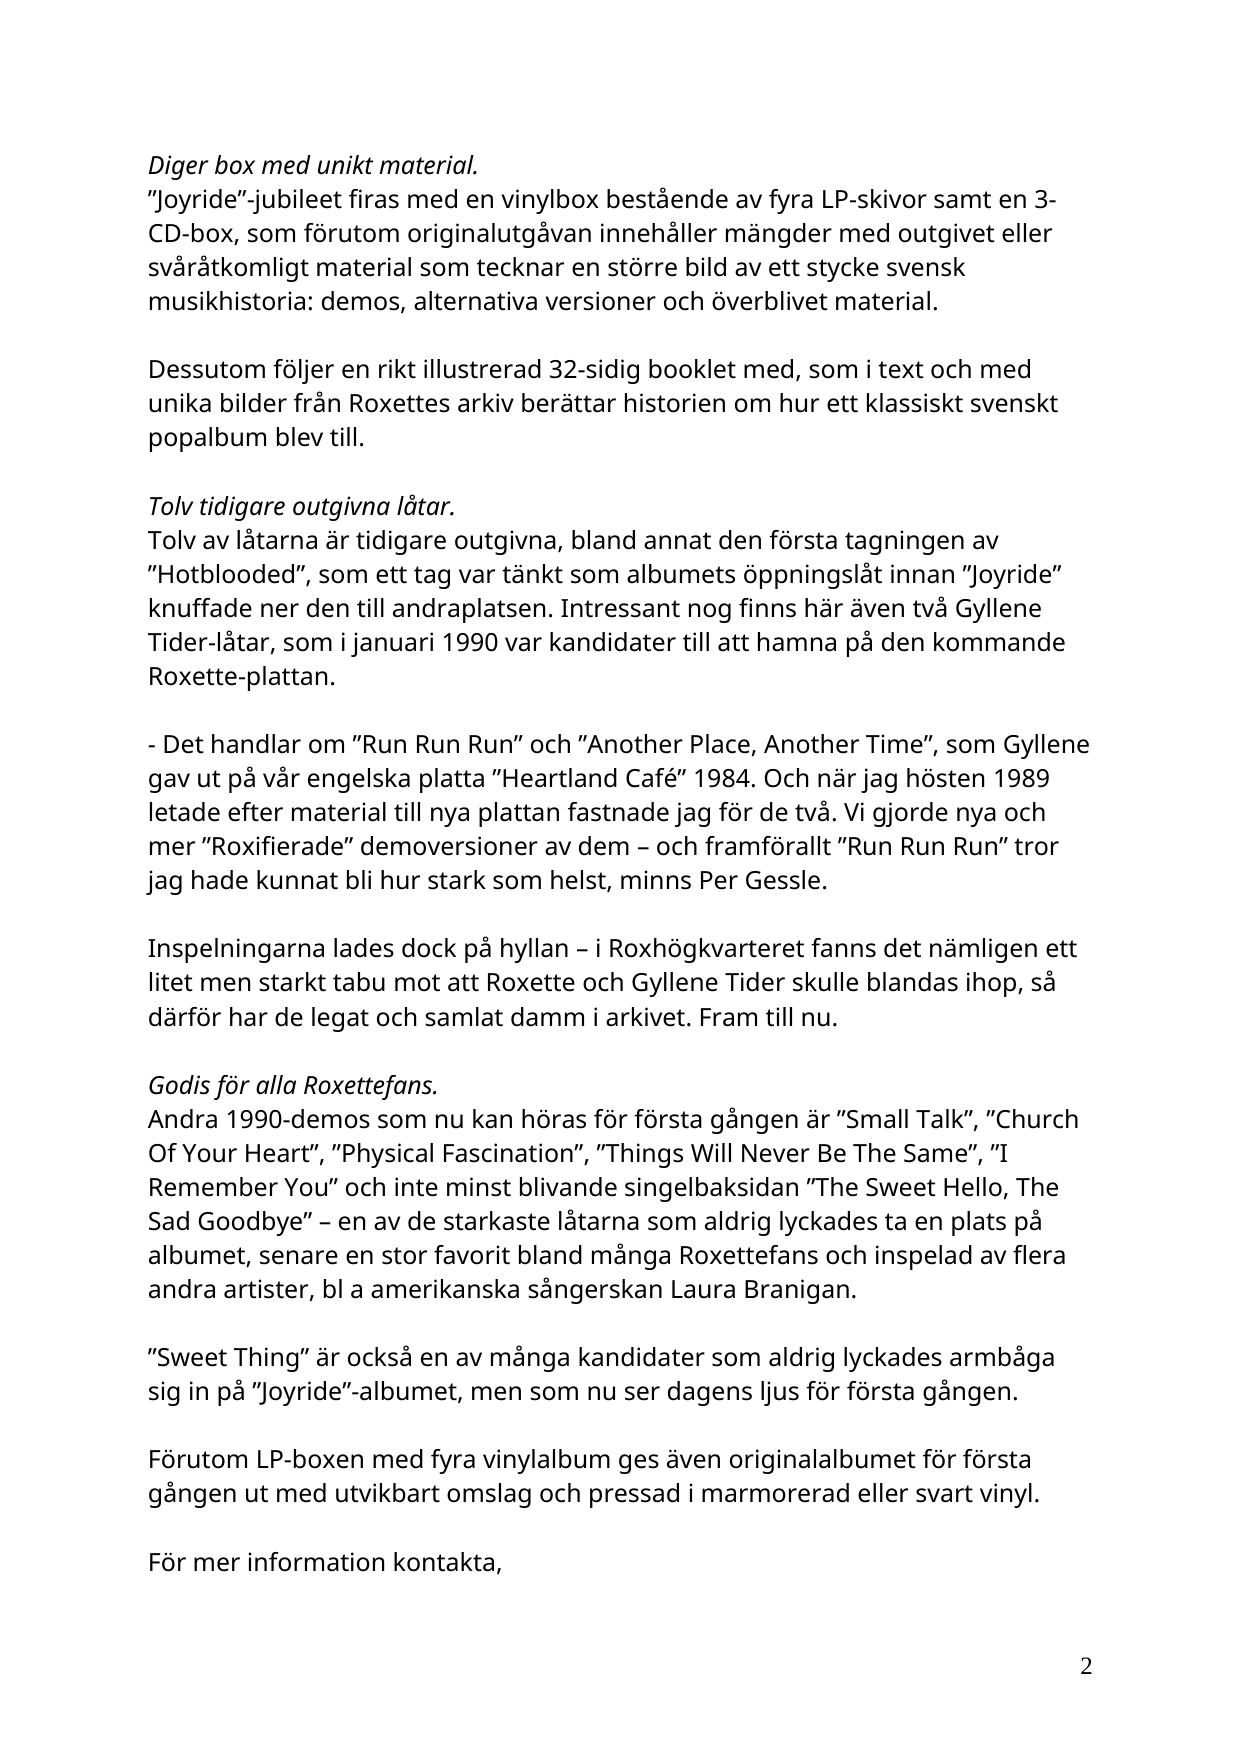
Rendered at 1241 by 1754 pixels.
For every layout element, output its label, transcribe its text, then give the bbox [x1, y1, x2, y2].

text Tolv av låtarna är tidigare outgivna, bland annat den första tagningen av ”Hotblooded”, som ett tag var tänkt som albumets öppningslåt innan ”Joyride” knuffade ner den till andraplatsen. Intressant nog finns här även två Gyllene Tider-låtar, som i januari 1990 var kandidater till att hamna på den kommande Roxette-plattan. [148, 522, 1093, 693]
text Inspelningarna lades dock på hyllan – i Roxhögkvarteret fanns det nämligen ett litet men starkt tabu mot att Roxette och Gyllene Tider skulle blandas ihop, så därför har de legat och samlat damm i arkivet. Fram till nu. [148, 931, 1093, 1033]
text Tolv tidigare outgivna låtar. [148, 488, 1093, 522]
text - Det handlar om ”Run Run Run” och ”Another Place, Another Time”, som Gyllene gav ut på vår engelska platta ”Heartland Café” 1984. Och när jag hösten 1989 letade efter material till nya plattan fastnade jag för de två. Vi gjorde nya och mer ”Roxifierade” demoversioner av dem – och framförallt ”Run Run Run” tror jag hade kunnat bli hur stark som helst, minns Per Gessle. [148, 727, 1093, 897]
text Dessutom följer en rikt illustrerad 32-sidig booklet med, som i text och med unika bilder från Roxettes arkiv berättar historien om hur ett klassiskt svenskt popalbum blev till. [148, 352, 1093, 454]
text Godis för alla Roxettefans. [148, 1067, 1093, 1101]
text ”Sweet Thing” är också en av många kandidater som aldrig lyckades armbåga sig in på ”Joyride”-albumet, men som nu ser dagens ljus för första gången. [148, 1340, 1093, 1408]
text För mer information kontakta, [148, 1544, 1093, 1578]
text Diger box med unikt material. [148, 148, 1093, 182]
text ”Joyride”-jubileet firas med en vinylbox bestående av fyra LP-skivor samt en 3-CD-box, som förutom originalutgåvan innehåller mängder med outgivet eller svåråtkomligt material som tecknar en större bild av ett stycke svensk musikhistoria: demos, alternativa versioner och överblivet material. [148, 182, 1093, 318]
text Andra 1990-demos som nu kan höras för första gången är ”Small Talk”, ”Church Of Your Heart”, ”Physical Fascination”, ”Things Will Never Be The Same”, ”I Remember You” och inte minst blivande singelbaksidan ”The Sweet Hello, The Sad Goodbye” – en av de starkaste låtarna som aldrig lyckades ta en plats på albumet, senare en stor favorit bland många Roxettefans och inspelad av flera andra artister, bl a amerikanska sångerskan Laura Branigan. [148, 1101, 1093, 1306]
text Förutom LP-boxen med fyra vinylalbum ges även originalalbumet för första gången ut med utvikbart omslag och pressad i marmorerad eller svart vinyl. [148, 1442, 1093, 1510]
